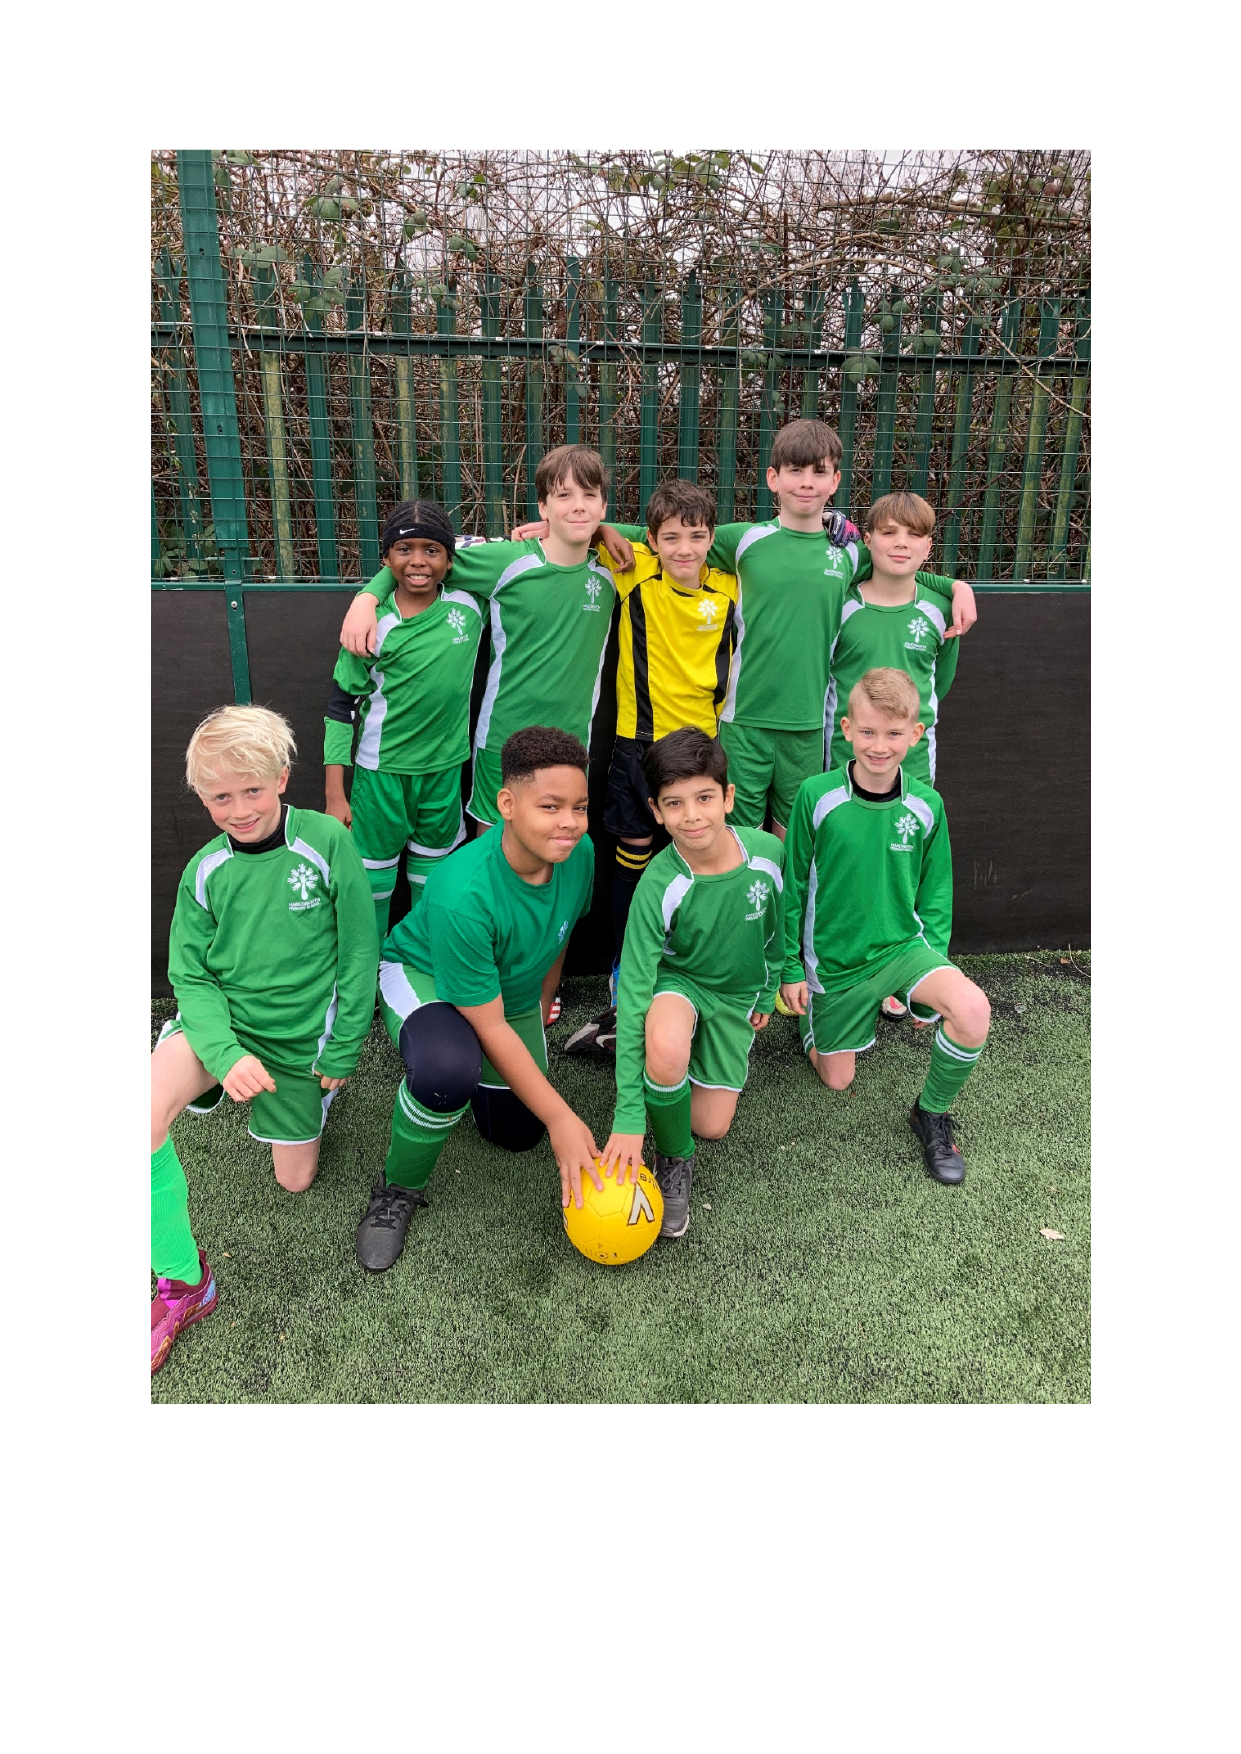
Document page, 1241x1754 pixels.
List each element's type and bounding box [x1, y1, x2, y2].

picture [152, 151, 1091, 1403]
